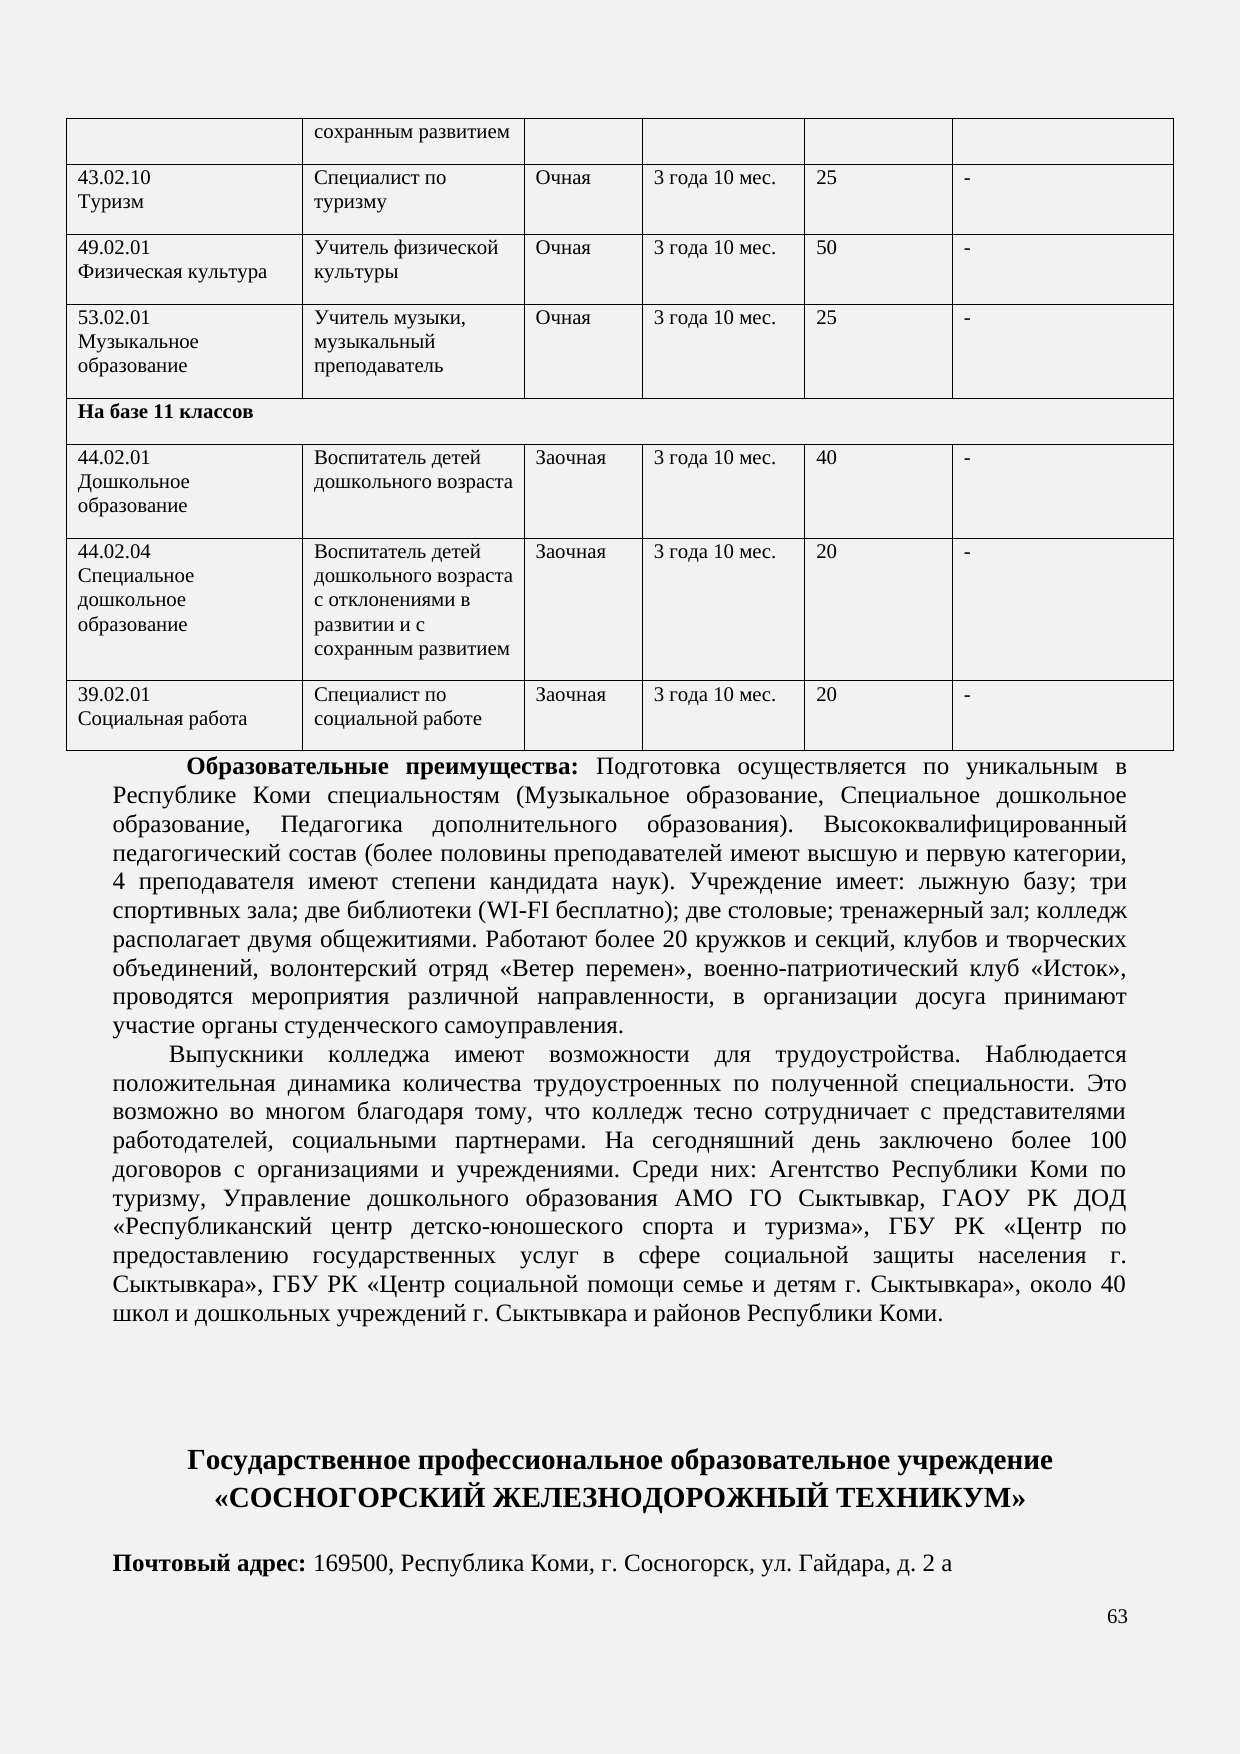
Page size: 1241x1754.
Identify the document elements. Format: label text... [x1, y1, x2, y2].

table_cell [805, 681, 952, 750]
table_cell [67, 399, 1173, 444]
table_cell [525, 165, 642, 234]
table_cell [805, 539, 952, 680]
text «СОСНОГОРСКИЙ ЖЕЛЕЗНОДОРОЖНЫЙ ТЕХНИКУМ» [112, 1481, 1128, 1514]
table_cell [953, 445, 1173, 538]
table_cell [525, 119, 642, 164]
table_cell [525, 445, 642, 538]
text Государственное профессиональное образовательное учреждение [112, 1442, 1128, 1476]
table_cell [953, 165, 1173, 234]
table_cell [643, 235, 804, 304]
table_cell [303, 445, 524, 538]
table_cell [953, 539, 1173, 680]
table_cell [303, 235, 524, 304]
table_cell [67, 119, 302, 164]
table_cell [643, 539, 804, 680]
text Почтовый адрес: 169500, Республика Коми, г. Сосногорск, ул. Гайдара, д. 2 а [112, 1548, 1128, 1577]
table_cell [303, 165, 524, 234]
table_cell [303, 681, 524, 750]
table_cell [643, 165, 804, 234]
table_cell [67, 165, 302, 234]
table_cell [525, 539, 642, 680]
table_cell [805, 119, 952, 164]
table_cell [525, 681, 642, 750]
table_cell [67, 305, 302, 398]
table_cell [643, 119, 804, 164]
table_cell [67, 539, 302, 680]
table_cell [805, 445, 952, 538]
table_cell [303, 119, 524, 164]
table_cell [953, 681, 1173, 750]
text Образовательные преимущества: Подготовка осуществляется по уникальным в Республике Коми специальностям (Музыкальное образование, Специальное дошкольное образование, Педагогика дополнительного образования). Высококвалифицированный педагогический состав (более половины преподавателей имеют высшую и первую категории, 4 преподавателя имеют степени кандидата наук). Учреждение имеет: лыжную базу; три спортивных зала; две библиотеки (WI-FI бесплатно); две столовые; тренажерный зал; колледж располагает двумя общежитиями. Работают более 20 кружков и секций, клубов и творческих объединений, волонтерский отряд «Ветер перемен», военно-патриотический клуб «Исток», проводятся мероприятия различной направленности, в организации досуга принимают участие органы студенческого самоуправления. [112, 751, 1128, 1039]
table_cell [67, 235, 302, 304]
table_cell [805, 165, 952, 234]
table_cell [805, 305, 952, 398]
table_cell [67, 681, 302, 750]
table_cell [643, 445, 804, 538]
text Выпускники колледжа имеют возможности для трудоустройства. Наблюдается положительная динамика количества трудоустроенных по полученной специальности. Это возможно во многом благодаря тому, что колледж тесно сотрудничает с представителями работодателей, социальными партнерами. На сегодняшний день заключено более 100 договоров с организациями и учреждениями. Среди них: Агентство Республики Коми по туризму, Управление дошкольного образования АМО ГО Сыктывкар, ГАОУ РК ДОД «Республиканский центр детско-юношеского спорта и туризма», ГБУ РК «Центр по предоставлению государственных услуг в сфере социальной защиты населения г. Сыктывкара», ГБУ РК «Центр социальной помощи семье и детям г. Сыктывкара», около 40 школ и дошкольных учреждений г. Сыктывкара и районов Республики Коми. [112, 1039, 1128, 1326]
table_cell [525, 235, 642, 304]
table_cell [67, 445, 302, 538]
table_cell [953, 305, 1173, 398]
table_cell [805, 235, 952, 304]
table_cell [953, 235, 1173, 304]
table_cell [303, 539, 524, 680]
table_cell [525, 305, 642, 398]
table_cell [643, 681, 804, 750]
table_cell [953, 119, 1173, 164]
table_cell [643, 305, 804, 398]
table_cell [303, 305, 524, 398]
